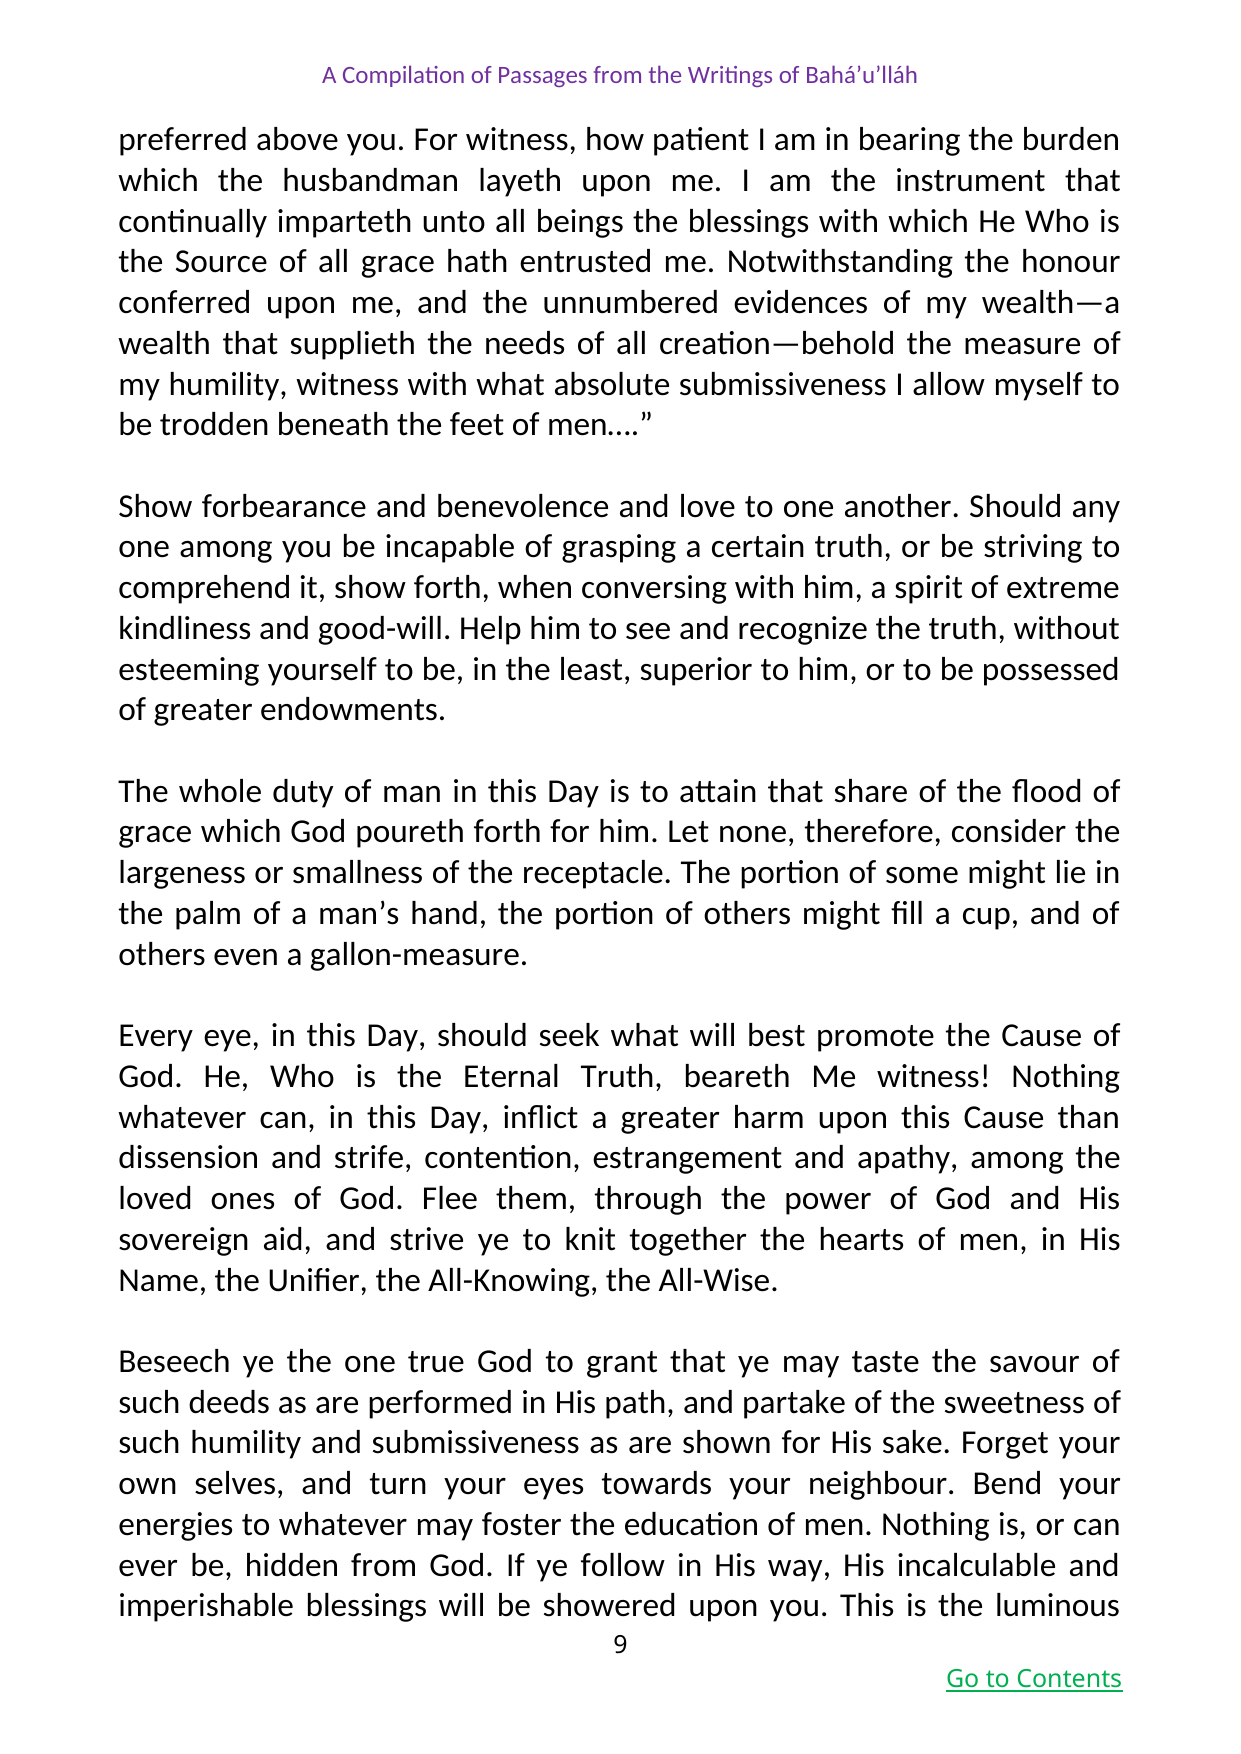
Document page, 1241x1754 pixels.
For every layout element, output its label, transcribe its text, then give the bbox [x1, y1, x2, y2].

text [118, 1340, 1122, 1625]
text The whole duty of man in this Day is to attain that share of the flood of grace which God poureth forth for him. Let none, therefore, consider the largeness or smallness of the receptacle. The portion of some might lie in the palm of a man’s hand, the portion of others might fill a cup, and of others even a gallon-measure. [118, 770, 1122, 973]
text Every eye, in this Day, should seek what will best promote the Cause of God. He, Who is the Eternal Truth, beareth Me witness! Nothing whatever can, in this Day, inflict a greater harm upon this Cause than dissension and strife, contention, estrangement and apathy, among the loved ones of God. Flee them, through the power of God and His sovereign aid, and strive ye to knit together the hearts of men, in His Name, the Unifier, the All-Knowing, the All-Wise. [118, 1014, 1122, 1299]
text Show forbearance and benevolence and love to one another. Should any one among you be incapable of grasping a certain truth, or be striving to comprehend it, show forth, when conversing with him, a spirit of extreme kindliness and good-will. Help him to see and recognize the truth, without esteeming yourself to be, in the least, superior to him, or to be possessed of greater endowments. [118, 485, 1122, 729]
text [118, 118, 1122, 444]
